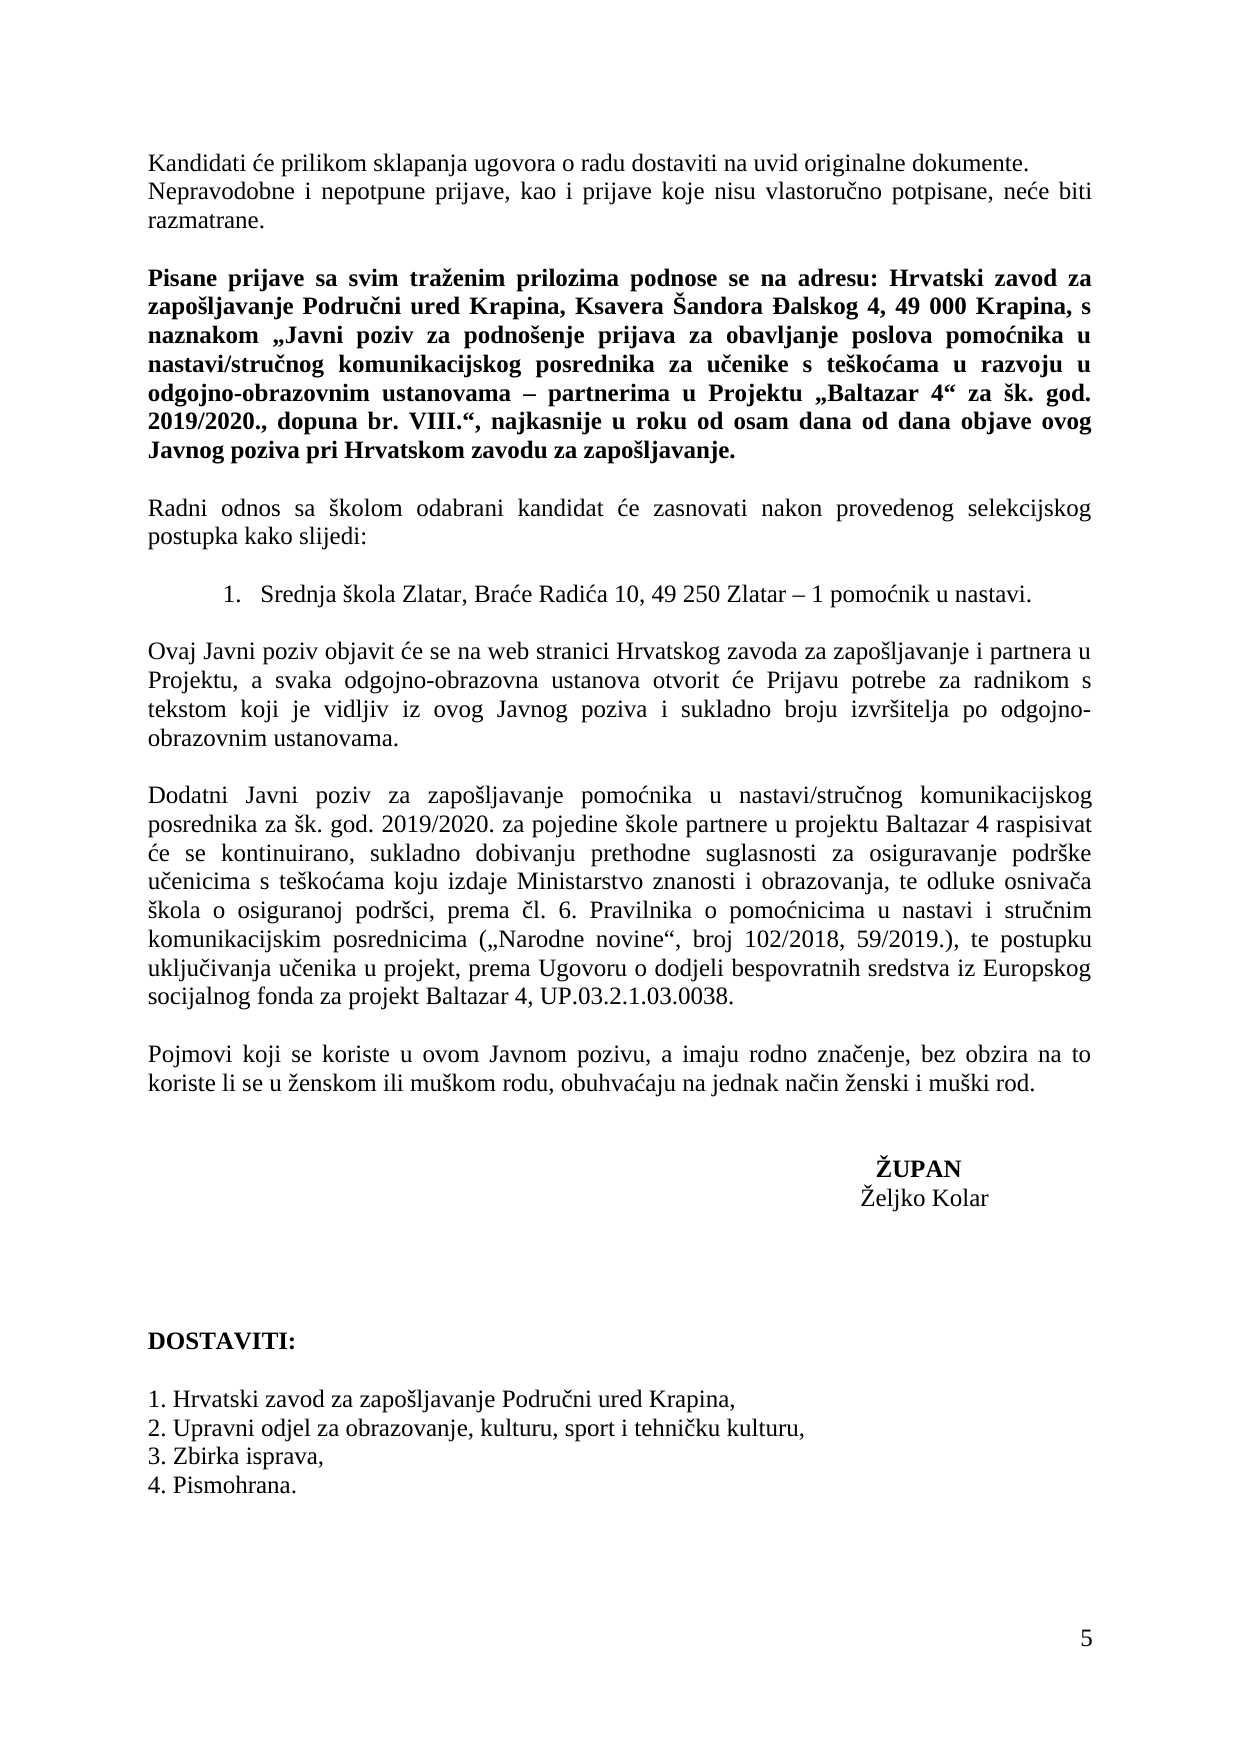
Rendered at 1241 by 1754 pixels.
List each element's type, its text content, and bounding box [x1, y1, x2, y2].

text DOSTAVITI: [148, 1326, 1093, 1355]
text Kandidati će prilikom sklapanja ugovora o radu dostaviti na uvid originalne dokumente. [148, 148, 1093, 176]
text 2. Upravni odjel za obrazovanje, kulturu, sport i tehničku kulturu, [148, 1413, 1093, 1441]
text Radni odnos sa školom odabrani kandidat će zasnovati nakon provedenog selekcijskog postupka kako slijedi: [148, 493, 1093, 550]
text ŽUPAN [148, 1154, 1093, 1183]
text Pojmovi koji se koriste u ovom Javnom pozivu, a imaju rodno značenje, bez obzira na to koriste li se u ženskom ili muškom rodu, obuhvaćaju na jednak način ženski i muški rod. [148, 1039, 1093, 1096]
text Pisane prijave sa svim traženim prilozima podnose se na adresu: Hrvatski zavod za zapošljavanje Područni ured Krapina, Ksavera Šandora Đalskog 4, 49 000 Krapina, s naznakom „Javni poziv za podnošenje prijava za obavljanje poslova pomoćnika u nastavi/stručnog komunikacijskog posrednika za učenike s teškoćama u razvoju u odgojno-obrazovnim ustanovama – partnerima u Projektu „Baltazar 4“ za šk. god. 2019/2020., dopuna br. VIII.“, najkasnije u roku od osam dana od dana objave ovog Javnog poziva pri Hrvatskom zavodu za zapošljavanje. [148, 263, 1093, 464]
text Nepravodobne i nepotpune prijave, kao i prijave koje nisu vlastoručno potpisane, neće biti razmatrane. [148, 176, 1093, 234]
list Srednja škola Zlatar, Braće Radića 10, 49 250 Zlatar – 1 pomoćnik u nastavi. [223, 579, 1093, 608]
text 4. Pismohrana. [148, 1470, 1093, 1499]
text 1. Hrvatski zavod za zapošljavanje Područni ured Krapina, [148, 1384, 1093, 1413]
text Željko Kolar [148, 1183, 1093, 1211]
text Ovaj Javni poziv objavit će se na web stranici Hrvatskog zavoda za zapošljavanje i partnera u Projektu, a svaka odgojno-obrazovna ustanova otvorit će Prijavu potrebe za radnikom s tekstom koji je vidljiv iz ovog Javnog poziva i sukladno broju izvršitelja po odgojno-obrazovnim ustanovama. [148, 636, 1093, 751]
text Dodatni Javni poziv za zapošljavanje pomoćnika u nastavi/stručnog komunikacijskog posrednika za šk. god. 2019/2020. za pojedine škole partnere u projektu Baltazar 4 raspisivat će se kontinuirano, sukladno dobivanju prethodne suglasnosti za osiguravanje podrške učenicima s teškoćama koju izdaje Ministarstvo znanosti i obrazovanja, te odluke osnivača škola o osiguranoj podršci, prema čl. 6. Pravilnika o pomoćnicima u nastavi i stručnim komunikacijskim posrednicima („Narodne novine“, broj 102/2018, 59/2019.), te postupku uključivanja učenika u projekt, prema Ugovoru o dodjeli bespovratnih sredstva iz Europskog socijalnog fonda za projekt Baltazar 4, UP.03.2.1.03.0038. [148, 780, 1093, 1010]
text 3. Zbirka isprava, [148, 1441, 1093, 1470]
